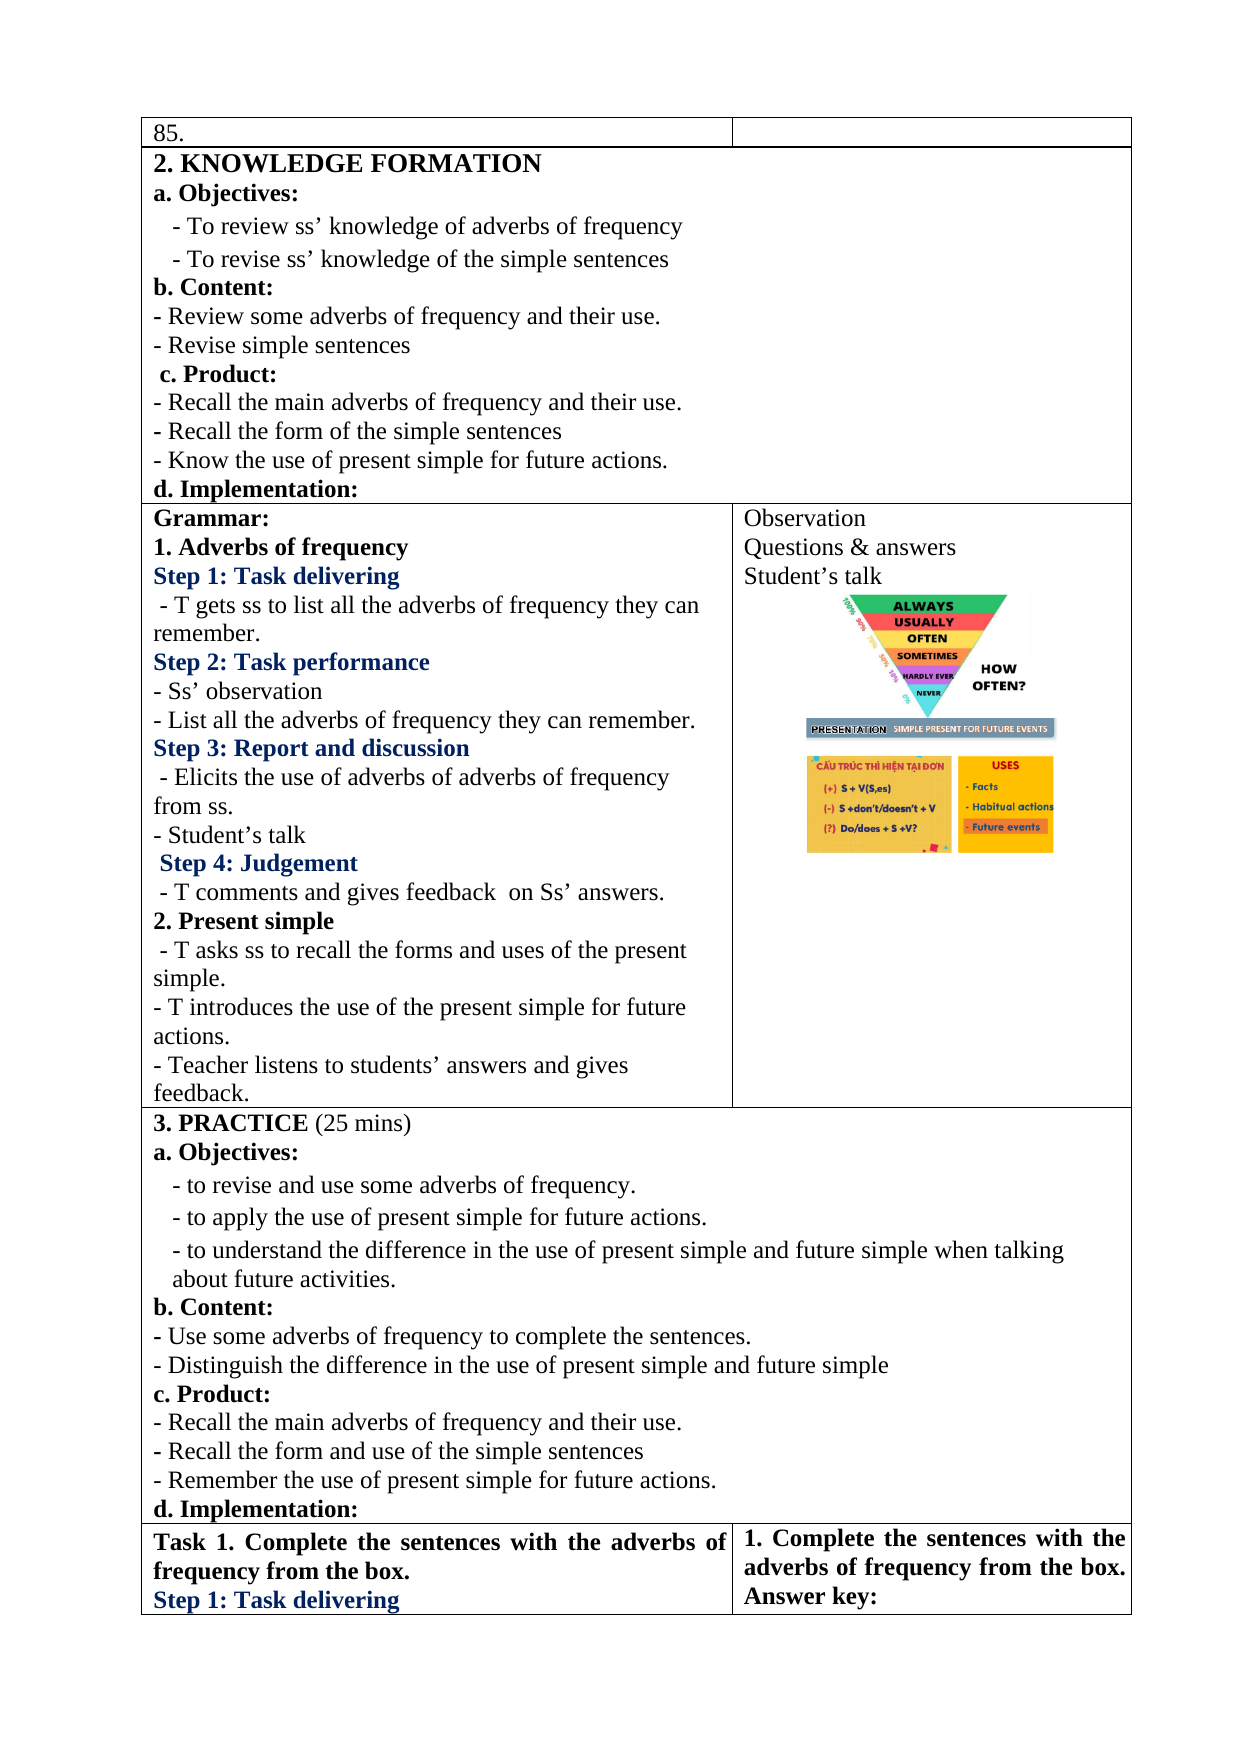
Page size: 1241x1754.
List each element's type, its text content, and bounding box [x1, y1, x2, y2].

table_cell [733, 1524, 1131, 1613]
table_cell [142, 118, 732, 146]
picture [806, 589, 1058, 853]
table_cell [142, 1524, 732, 1613]
table_cell Observation Questions & answers Student’s talk [733, 504, 1131, 1107]
table_cell 3. PRACTICE (25 mins) a. Objectives: - to revise and use some adverbs of frequency. - to apply the use of present simple for future actions. - to understand the difference in the use of present simple and future simple when talking about future activities. b. Content: - Use some adverbs of frequency to complete the sentences. - Distinguish the difference in the use of present simple and future simple c. Product: - Recall the main adverbs of frequency and their use. - Recall the form and use of the simple sentences - Remember the use of present simple for future actions. d. Implementation: [142, 1108, 1131, 1522]
table_cell Grammar: 1. Adverbs of frequency Step 1: Task delivering - T gets ss to list all the adverbs of frequency they can remember. Step 2: Task performance - Ss’ observation - List all the adverbs of frequency they can remember. Step 3: Report and discussion - Elicits the use of adverbs of adverbs of frequency from ss. - Student’s talk Step 4: Judgement - T comments and gives feedback on Ss’ answers. 2. Present simple - T asks ss to recall the forms and uses of the present simple. - T introduces the use of the present simple for future actions. - Teacher listens to students’ answers and gives feedback. [142, 504, 732, 1107]
table_cell 2. KNOWLEDGE FORMATION a. Objectives: - To review ss’ knowledge of adverbs of frequency - To revise ss’ knowledge of the simple sentences b. Content: - Review some adverbs of frequency and their use. - Revise simple sentences c. Product: - Recall the main adverbs of frequency and their use. - Recall the form of the simple sentences - Know the use of present simple for future actions. d. Implementation: [142, 148, 1131, 502]
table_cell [733, 118, 1131, 146]
